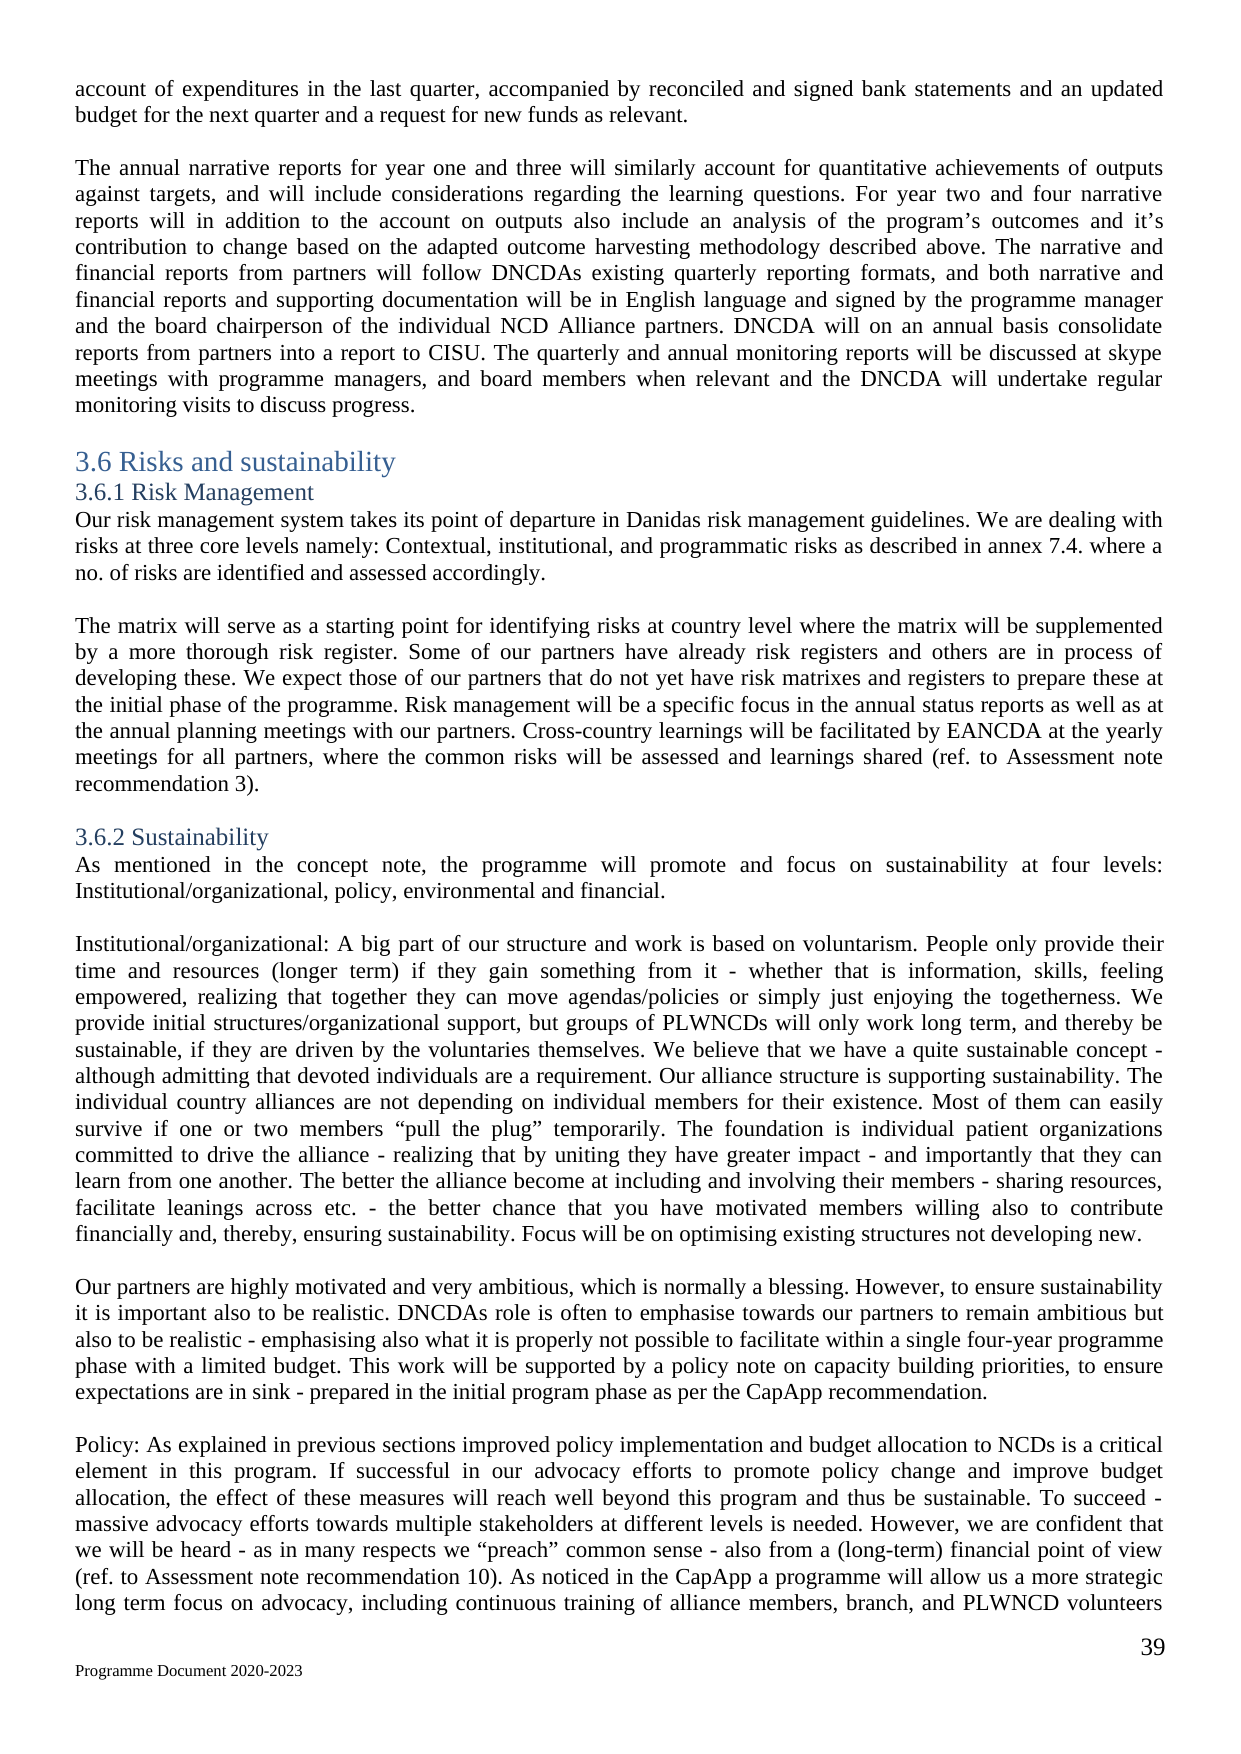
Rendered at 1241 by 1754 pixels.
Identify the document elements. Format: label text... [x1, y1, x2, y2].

text The annual narrative reports for year one and three will similarly account for quantitative achievements of outputs against targets, and will include considerations regarding the learning questions. For year two and four narrative reports will in addition to the account on outputs also include an analysis of the program’s outcomes and it’s contribution to change based on the adapted outcome harvesting methodology described above. The narrative and financial reports from partners will follow DNCDAs existing quarterly reporting formats, and both narrative and financial reports and supporting documentation will be in English language and signed by the programme manager and the board chairperson of the individual NCD Alliance partners. DNCDA will on an annual basis consolidate reports from partners into a report to CISU. The quarterly and annual monitoring reports will be discussed at skype meetings with programme managers, and board members when relevant and the DNCDA will undertake regular monitoring visits to discuss progress. [75, 154, 1165, 418]
subtitle 3.6.1 Risk Management [75, 477, 1165, 506]
subtitle 3.6.2 Sustainability [75, 822, 1165, 851]
subtitle 3.6 Risks and sustainability [75, 444, 1165, 477]
text Our risk management system takes its point of departure in Danidas risk management guidelines. We are dealing with risks at three core levels namely: Contextual, institutional, and programmatic risks as described in annex 7.4. where a no. of risks are identified and assessed accordingly. [75, 506, 1165, 585]
text Institutional/organizational: A big part of our structure and work is based on voluntarism. People only provide their time and resources (longer term) if they gain something from it - whether that is information, skills, feeling empowered, realizing that together they can move agendas/policies or simply just enjoying the togetherness. We provide initial structures/organizational support, but groups of PLWNCDs will only work long term, and thereby be sustainable, if they are driven by the voluntaries themselves. We believe that we have a quite sustainable concept - although admitting that devoted individuals are a requirement. Our alliance structure is supporting sustainability. The individual country alliances are not depending on individual members for their existence. Most of them can easily survive if one or two members “pull the plug” temporarily. The foundation is individual patient organizations committed to drive the alliance - realizing that by uniting they have greater impact - and importantly that they can learn from one another. The better the alliance become at including and involving their members - sharing resources, facilitate leanings across etc. - the better chance that you have motivated members willing also to contribute financially and, thereby, ensuring sustainability. Focus will be on optimising existing structures not developing new. [75, 930, 1165, 1247]
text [75, 75, 1165, 128]
text As mentioned in the concept note, the programme will promote and focus on sustainability at four levels: Institutional/organizational, policy, environmental and financial. [75, 851, 1165, 904]
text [75, 1431, 1165, 1616]
text The matrix will serve as a starting point for identifying risks at country level where the matrix will be supplemented by a more thorough risk register. Some of our partners have already risk registers and others are in process of developing these. We expect those of our partners that do not yet have risk matrixes and registers to prepare these at the initial phase of the programme. Risk management will be a specific focus in the annual status reports as well as at the annual planning meetings with our partners. Cross-country learnings will be facilitated by EANCDA at the yearly meetings for all partners, where the common risks will be assessed and learnings shared (ref. to Assessment note recommendation 3). [75, 612, 1165, 796]
text Our partners are highly motivated and very ambitious, which is normally a blessing. However, to ensure sustainability it is important also to be realistic. DNCDAs role is often to emphasise towards our partners to remain ambitious but also to be realistic - emphasising also what it is properly not possible to facilitate within a single four-year programme phase with a limited budget. This work will be supported by a policy note on capacity building priorities, to ensure expectations are in sink - prepared in the initial program phase as per the CapApp recommendation. [75, 1273, 1165, 1405]
